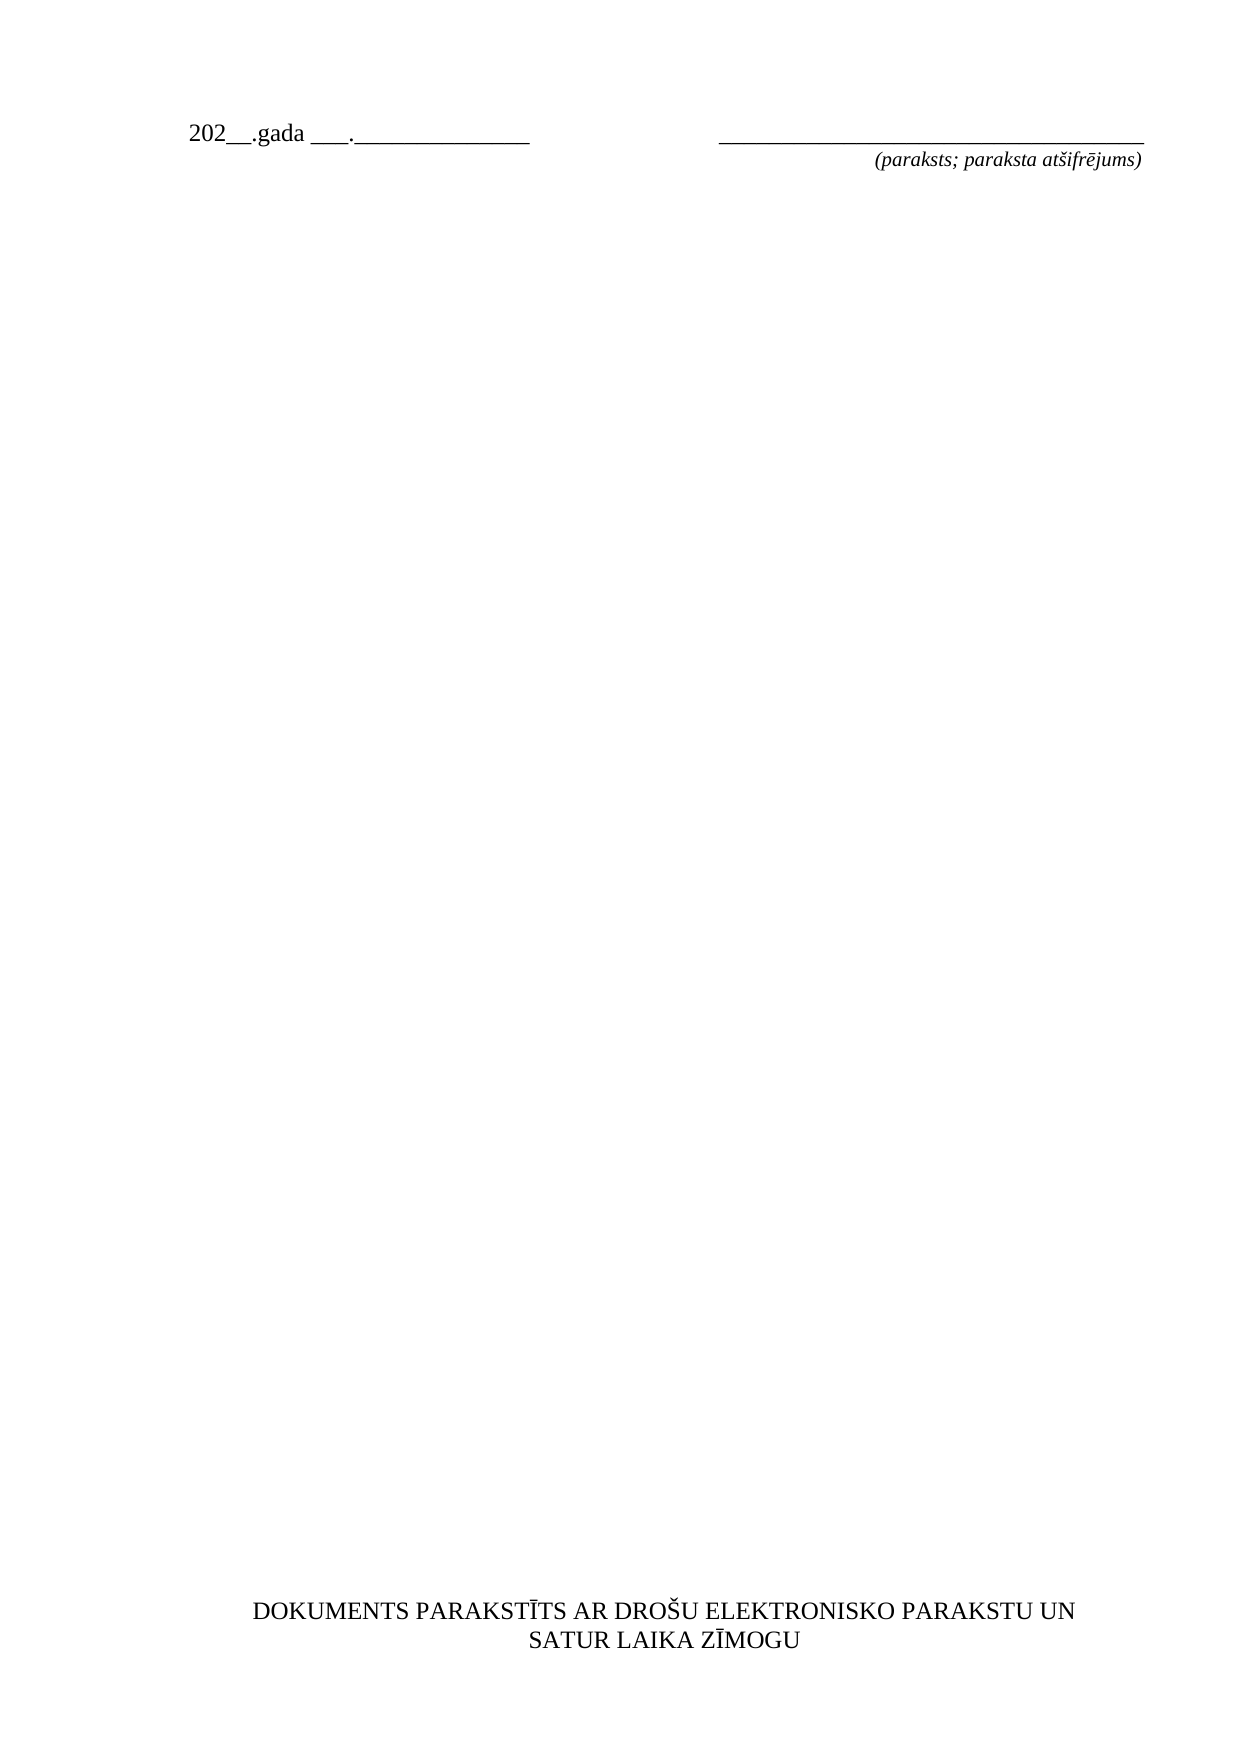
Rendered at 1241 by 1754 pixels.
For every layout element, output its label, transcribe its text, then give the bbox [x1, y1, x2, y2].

table_header 202__.gada ___.______________ [177, 118, 548, 212]
table_header __________________________________ (paraksts; paraksta atšifrējums) [548, 118, 1155, 212]
